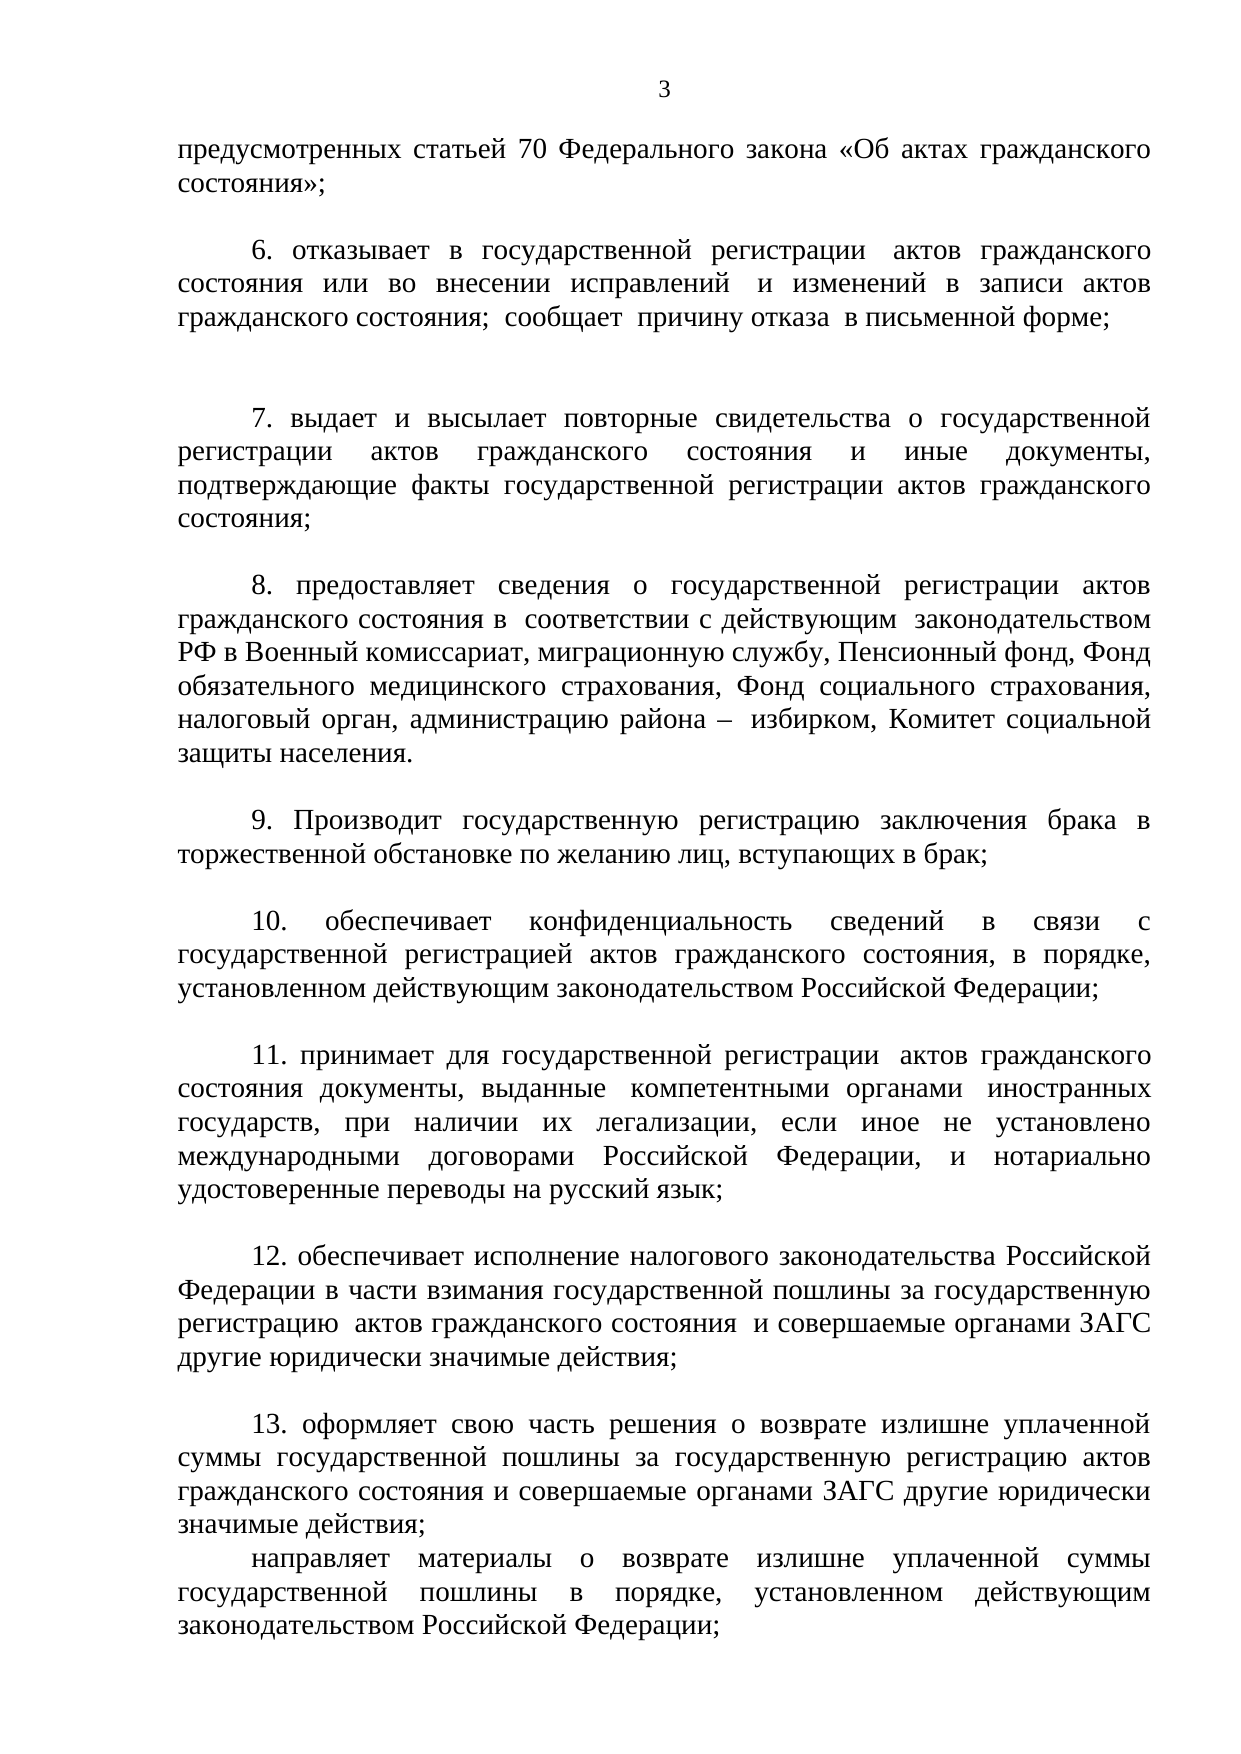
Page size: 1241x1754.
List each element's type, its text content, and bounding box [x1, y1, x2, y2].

text 12. обеспечивает исполнение налогового законодательства Российской Федерации в части взимания государственной пошлины за государственную регистрацию актов гражданского состояния и совершаемые органами ЗАГС другие юридически значимые действия; [177, 1238, 1152, 1372]
text 7. выдает и высылает повторные свидетельства о государственной регистрации актов гражданского состояния и иные документы, подтверждающие факты государственной регистрации актов гражданского состояния; [177, 400, 1152, 534]
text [177, 131, 1152, 198]
text 8. предоставляет сведения о государственной регистрации актов гражданского состояния в соответствии с действующим законодательством РФ в Военный комиссариат, миграционную службу, Пенсионный фонд, Фонд обязательного медицинского страхования, Фонд социального страхования, налоговый орган, администрацию района – избирком, Комитет социальной защиты населения. [177, 567, 1152, 769]
text 10. обеспечивает конфиденциальность сведений в связи с государственной регистрацией актов гражданского состояния, в порядке, установленном действующим законодательством Российской Федерации; [177, 903, 1152, 1003]
text 6. отказывает в государственной регистрации актов гражданского состояния или во внесении исправлений и изменений в записи актов гражданского состояния; сообщает причину отказа в письменной форме; [177, 232, 1152, 333]
text 11. принимает для государственной регистрации актов гражданского состояния документы, выданные компетентными органами иностранных государств, при наличии их легализации, если иное не установлено международными договорами Российской Федерации, и нотариально удостоверенные переводы на русский язык; [177, 1037, 1152, 1205]
text 13. оформляет свою часть решения о возврате излишне уплаченной суммы государственной пошлины за государственную регистрацию актов гражданского состояния и совершаемые органами ЗАГС другие юридически значимые действия; [177, 1406, 1152, 1540]
text направляет материалы о возврате излишне уплаченной суммы государственной пошлины в порядке, установленном действующим законодательством Российской Федерации; [177, 1540, 1152, 1641]
text 9. Производит государственную регистрацию заключения брака в торжественной обстановке по желанию лиц, вступающих в брак; [177, 802, 1152, 869]
